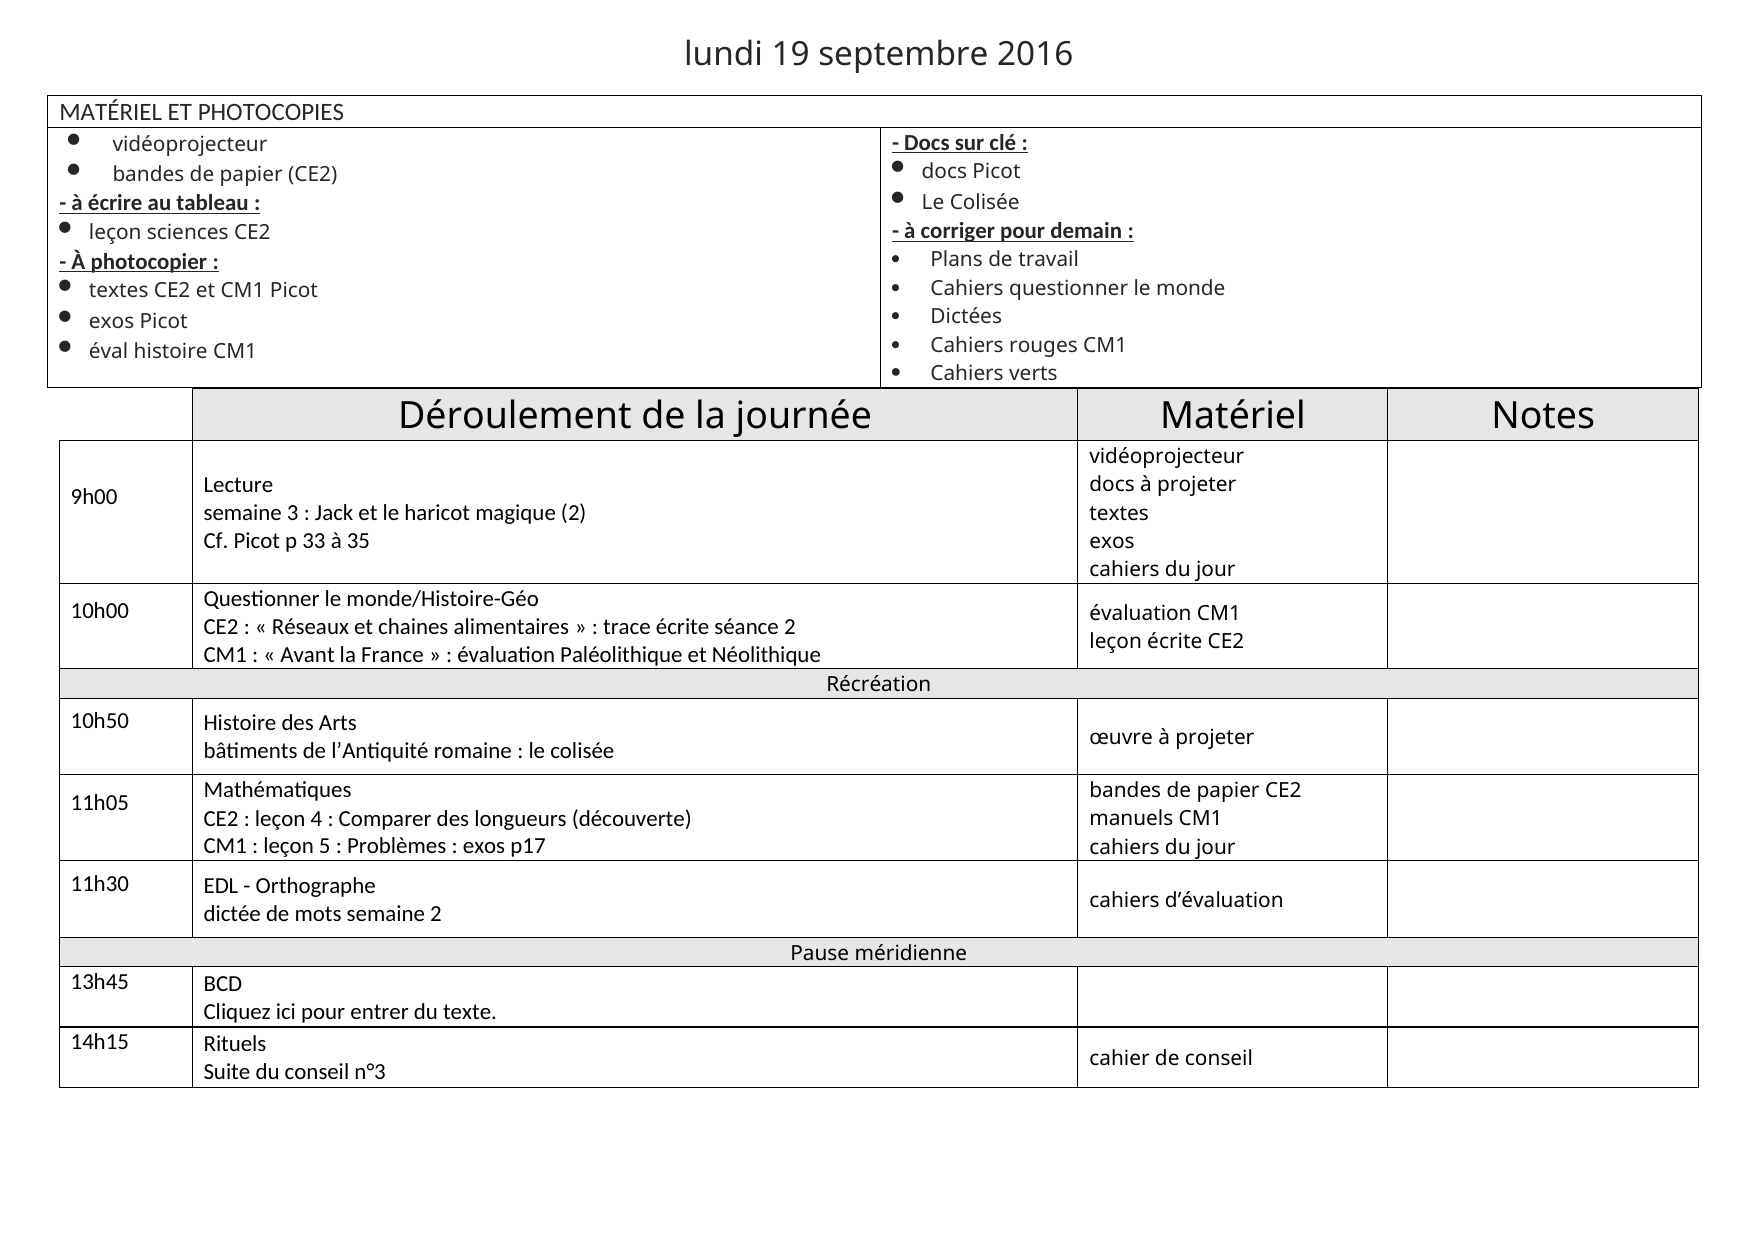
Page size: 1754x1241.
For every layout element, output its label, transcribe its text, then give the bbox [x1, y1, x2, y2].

table_cell [193, 861, 1077, 937]
table_cell [1388, 861, 1698, 937]
table_cell cahier de conseil [1078, 1028, 1387, 1087]
table_cell [193, 1028, 1077, 1087]
table_header [59, 388, 192, 440]
table_cell - Docs sur clé : docs Picot Le Colisée - à corriger pour demain : Plans de travail Cahiers questionner le monde Dictées Cahiers rouges CM1 Cahiers verts [881, 128, 1701, 387]
table_cell [193, 775, 1077, 860]
table_cell vidéoprojecteur docs à projeter textes exos cahiers du jour [1078, 441, 1387, 583]
table_cell vidéoprojecteur bandes de papier (CE2) - à écrire au tableau : leçon sciences CE2 - À photocopier : textes CE2 et CM1 Picot exos Picot éval histoire CM1 [48, 128, 880, 387]
table_cell [193, 441, 1077, 583]
table_cell [193, 584, 1077, 668]
table_cell [60, 441, 192, 583]
table_cell [60, 775, 192, 860]
table_cell [1078, 967, 1387, 1026]
table_cell Récréation [60, 669, 1698, 698]
table_cell [60, 967, 192, 1026]
table_cell [1388, 584, 1698, 668]
table_cell [60, 584, 192, 668]
table_cell Pause méridienne [60, 938, 1698, 966]
table_cell bandes de papier CE2 manuels CM1 cahiers du jour [1078, 775, 1387, 860]
table_header Déroulement de la journée [193, 389, 1077, 440]
table_cell [1388, 775, 1698, 860]
table_cell [60, 861, 192, 937]
table_cell [193, 967, 1077, 1026]
table_cell [60, 699, 192, 774]
table_header Notes [1388, 389, 1698, 440]
table_cell évaluation CM1 leçon écrite CE2 [1078, 584, 1387, 668]
table_header Matériel [1078, 389, 1387, 440]
table_header MATÉRIEL ET PHOTOCOPIES [48, 96, 1701, 127]
table_cell cahiers d’évaluation [1078, 861, 1387, 937]
table_cell [193, 699, 1077, 774]
table_cell [1388, 699, 1698, 774]
table_cell [1388, 441, 1698, 583]
table_cell œuvre à projeter [1078, 699, 1387, 774]
table_cell [1388, 967, 1698, 1026]
table_cell [60, 1028, 192, 1087]
table_cell [1388, 1028, 1698, 1087]
